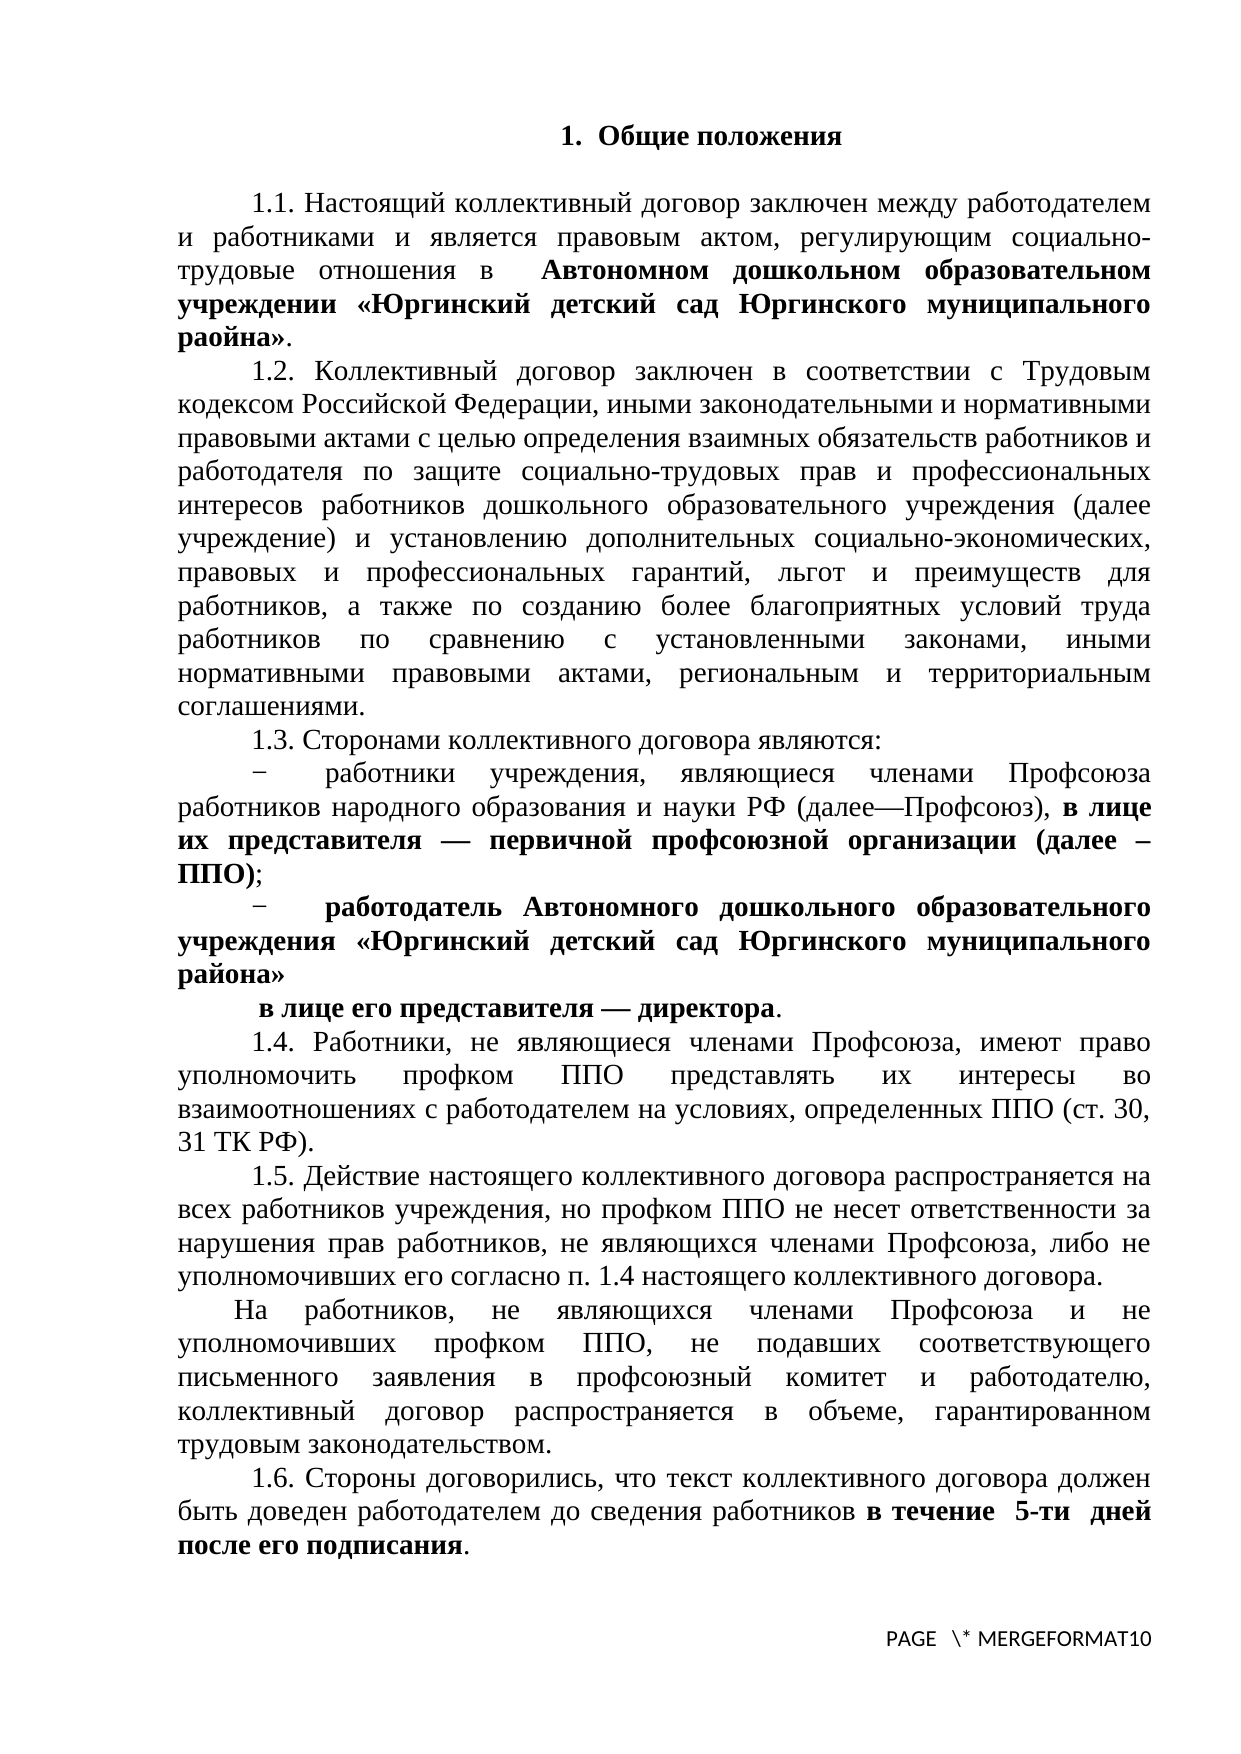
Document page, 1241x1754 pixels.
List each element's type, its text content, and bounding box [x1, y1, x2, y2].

text 1.6. Стороны договорились, что текст коллективного договора должен быть доведен работодателем до сведения работников в течение 5-ти дней после его подписания. [177, 1460, 1152, 1560]
text 1.2. Коллективный договор заключен в соответствии с Трудовым кодексом Российской Федерации, иными законодательными и нормативными правовыми актами с целью определения взаимных обязательств работников и работодателя по защите социально-трудовых прав и профессиональных интересов работников дошкольного образовательного учреждения (далее учреждение) и установлению дополнительных социально-экономических, правовых и профессиональных гарантий, льгот и преимуществ для работников, а также по созданию более благоприятных условий труда работников по сравнению с установленными законами, иными нормативными правовыми актами, региональным и территориальным соглашениями. [177, 353, 1152, 722]
text − работники учреждения, являющиеся членами Профсоюза работников народного образования и науки РФ (далее—Профсоюз), в лице их представителя — первичной профсоюзной организации (далее – ППО); [177, 755, 1152, 889]
list Общие положения [251, 118, 1152, 152]
text 1.3. Сторонами коллективного договора являются: [177, 722, 1152, 755]
text в лице его представителя — директора. [177, 990, 1152, 1024]
text 1.4. Работники, не являющиеся членами Профсоюза, имеют право уполномочить профком ППО представлять их интересы во взаимоотношениях с работодателем на условиях, определенных ППО (ст. 30, 31 ТК РФ). [177, 1024, 1152, 1158]
text 1.5. Действие настоящего коллективного договора распространяется на всех работников учреждения, но профком ППО не несет ответственности за нарушения прав работников, не являющихся членами Профсоюза, либо не уполномочивших его согласно п. 1.4 настоящего коллективного договора. [177, 1158, 1152, 1292]
text 1.1. Настоящий коллективный договор заключен между работодателем и работниками и является правовым актом, регулирующим социально-трудовые отношения в Автономном дошкольном образовательном учреждении «Юргинский детский сад Юргинского муниципального раойна». [177, 185, 1152, 353]
text − работодатель Автономного дошкольного образовательного учреждения «Юргинский детский сад Юргинского муниципального района» [177, 889, 1152, 990]
text На работников, не являющихся членами Профсоюза и не уполномочивших профком ППО, не подавших соответствующего письменного заявления в профсоюзный комитет и работодателю, коллективный договор распространяется в объеме, гарантированном трудовым законодательством. [177, 1292, 1152, 1460]
